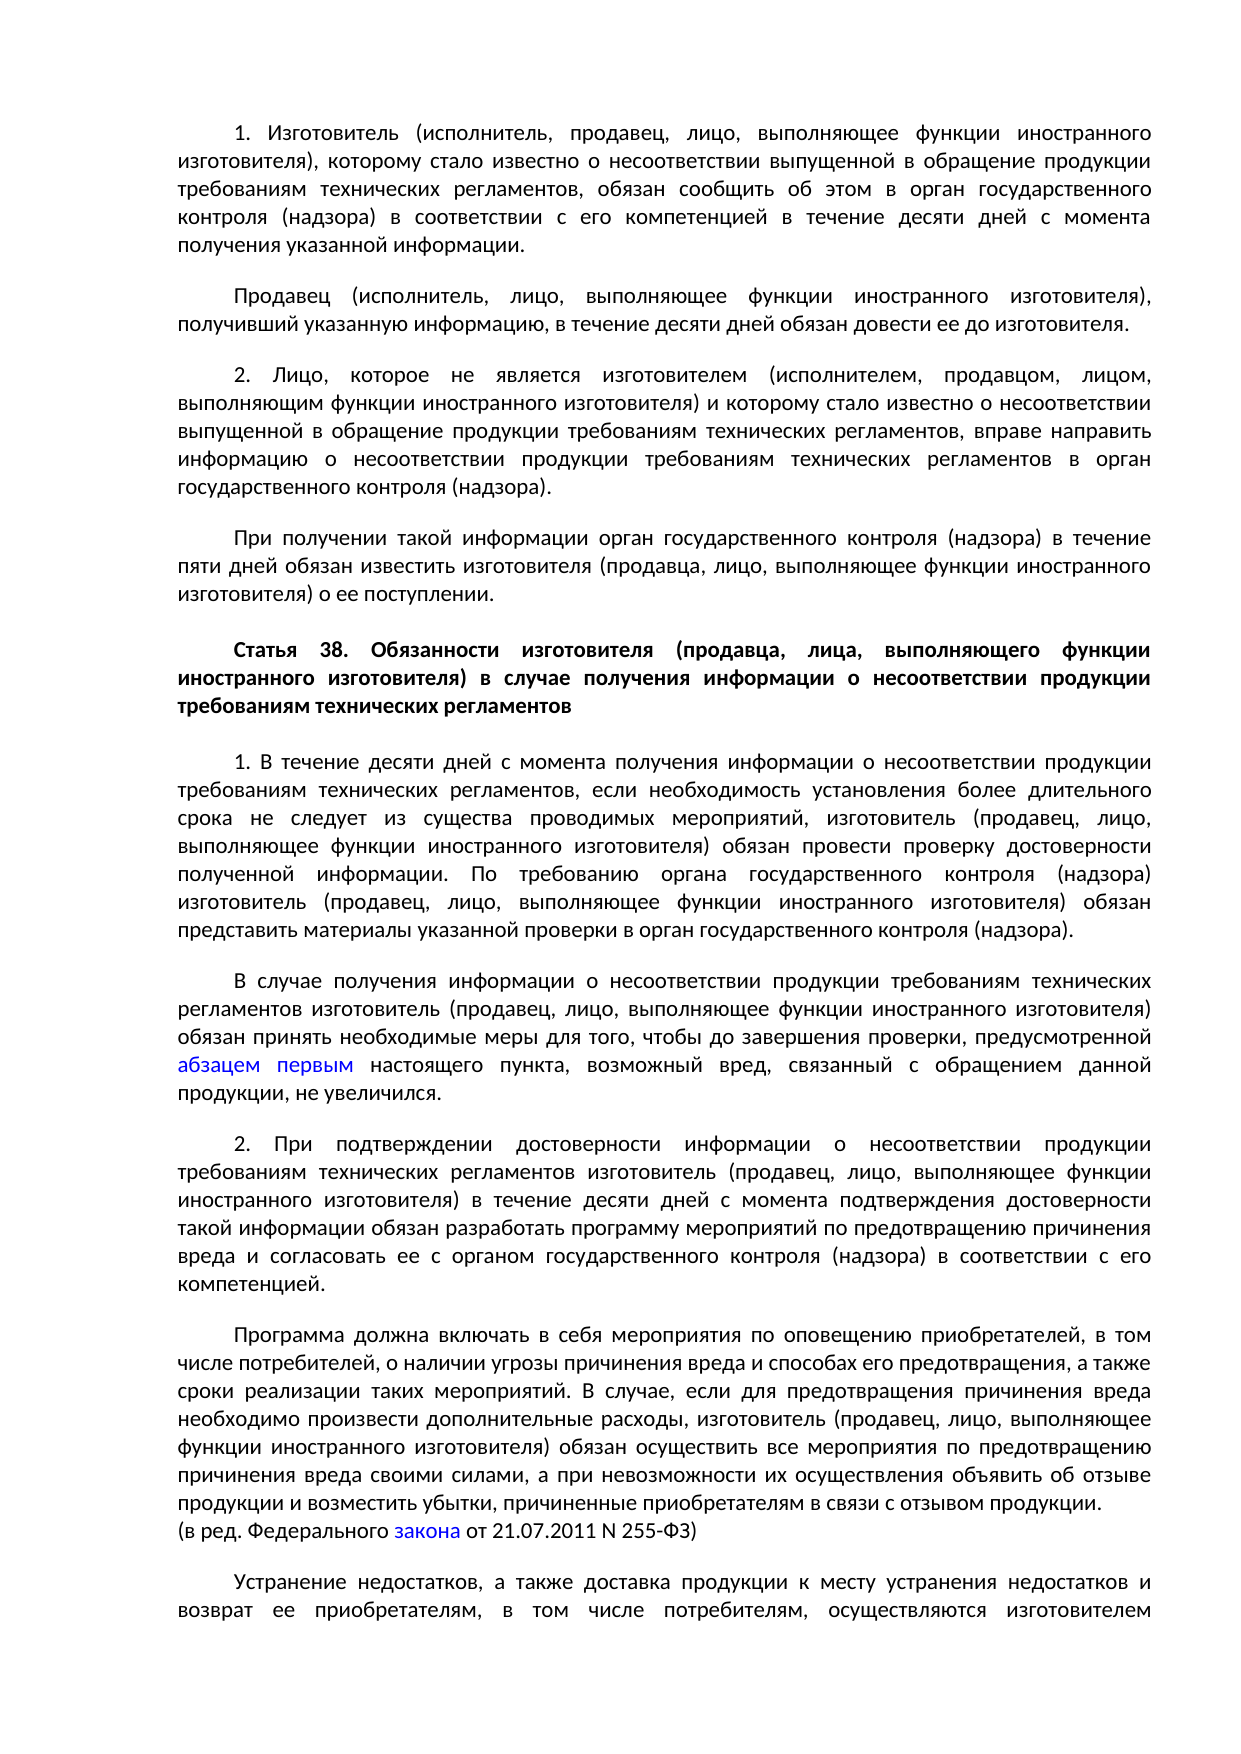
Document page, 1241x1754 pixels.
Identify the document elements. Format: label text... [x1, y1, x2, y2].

text (в ред. Федерального закона от 21.07.2011 N 255-ФЗ) [177, 1517, 1152, 1544]
text 1. В течение десяти дней с момента получения информации о несоответствии продукции требованиям технических регламентов, если необходимость установления более длительного срока не следует из существа проводимых мероприятий, изготовитель (продавец, лицо, выполняющее функции иностранного изготовителя) обязан провести проверку достоверности полученной информации. По требованию органа государственного контроля (надзора) изготовитель (продавец, лицо, выполняющее функции иностранного изготовителя) обязан представить материалы указанной проверки в орган государственного контроля (надзора). [177, 747, 1152, 943]
text При получении такой информации орган государственного контроля (надзора) в течение пяти дней обязан известить изготовителя (продавца, лицо, выполняющее функции иностранного изготовителя) о ее поступлении. [177, 523, 1152, 607]
text Продавец (исполнитель, лицо, выполняющее функции иностранного изготовителя), получивший указанную информацию, в течение десяти дней обязан довести ее до изготовителя. [177, 281, 1152, 337]
text В случае получения информации о несоответствии продукции требованиям технических регламентов изготовитель (продавец, лицо, выполняющее функции иностранного изготовителя) обязан принять необходимые меры для того, чтобы до завершения проверки, предусмотренной абзацем первым настоящего пункта, возможный вред, связанный с обращением данной продукции, не увеличился. [177, 966, 1152, 1106]
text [177, 1567, 1152, 1623]
text 2. При подтверждении достоверности информации о несоответствии продукции требованиям технических регламентов изготовитель (продавец, лицо, выполняющее функции иностранного изготовителя) в течение десяти дней с момента подтверждения достоверности такой информации обязан разработать программу мероприятий по предотвращению причинения вреда и согласовать ее с органом государственного контроля (надзора) в соответствии с его компетенцией. [177, 1129, 1152, 1297]
text 1. Изготовитель (исполнитель, продавец, лицо, выполняющее функции иностранного изготовителя), которому стало известно о несоответствии выпущенной в обращение продукции требованиям технических регламентов, обязан сообщить об этом в орган государственного контроля (надзора) в соответствии с его компетенцией в течение десяти дней с момента получения указанной информации. [177, 118, 1152, 258]
text 2. Лицо, которое не является изготовителем (исполнителем, продавцом, лицом, выполняющим функции иностранного изготовителя) и которому стало известно о несоответствии выпущенной в обращение продукции требованиям технических регламентов, вправе направить информацию о несоответствии продукции требованиям технических регламентов в орган государственного контроля (надзора). [177, 360, 1152, 500]
text Программа должна включать в себя мероприятия по оповещению приобретателей, в том числе потребителей, о наличии угрозы причинения вреда и способах его предотвращения, а также сроки реализации таких мероприятий. В случае, если для предотвращения причинения вреда необходимо произвести дополнительные расходы, изготовитель (продавец, лицо, выполняющее функции иностранного изготовителя) обязан осуществить все мероприятия по предотвращению причинения вреда своими силами, а при невозможности их осуществления объявить об отзыве продукции и возместить убытки, причиненные приобретателям в связи с отзывом продукции. [177, 1320, 1152, 1517]
title Статья 38. Обязанности изготовителя (продавца, лица, выполняющего функции иностранного изготовителя) в случае получения информации о несоответствии продукции требованиям технических регламентов [177, 635, 1152, 719]
